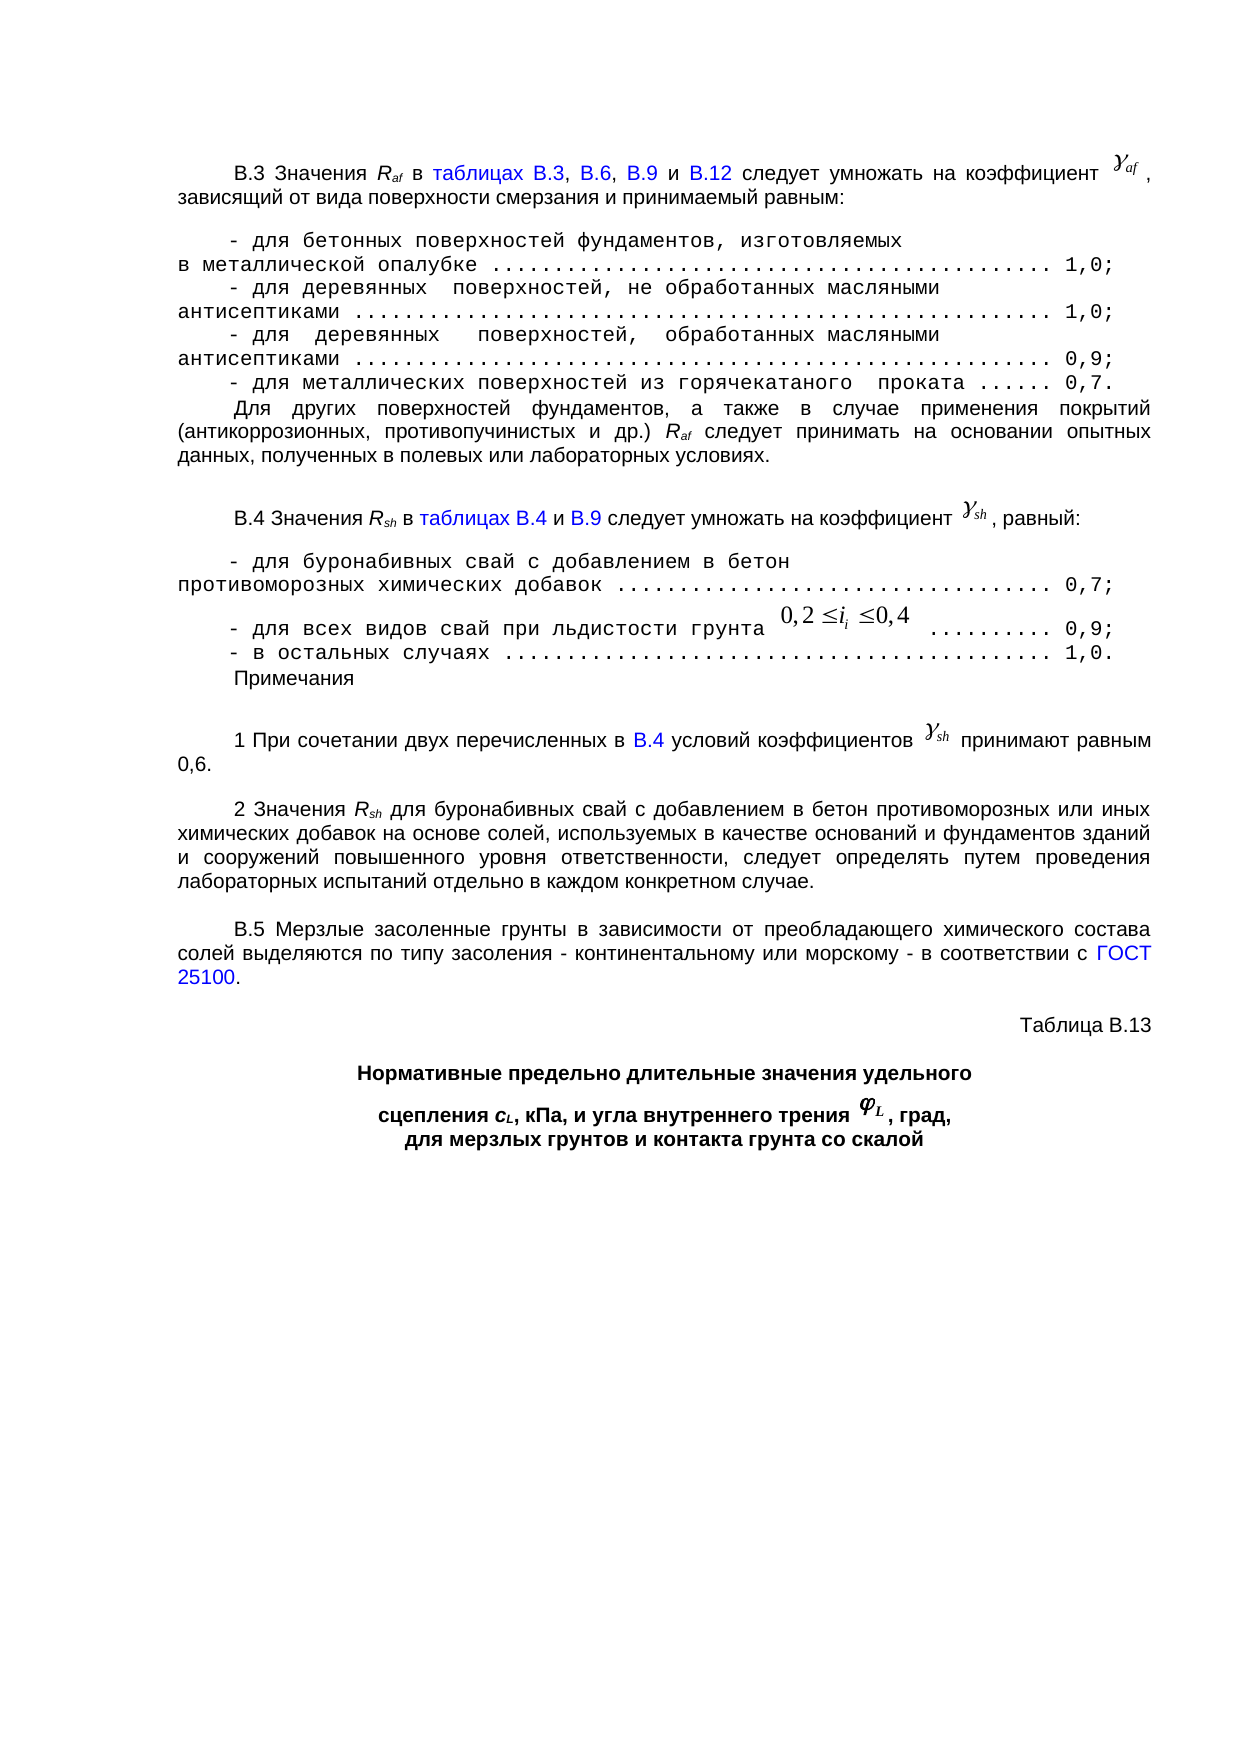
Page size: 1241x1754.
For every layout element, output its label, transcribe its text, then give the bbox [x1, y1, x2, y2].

text антисептиками ........................................................ 0,9; [177, 348, 1152, 372]
text - для металлических поверхностей из горячекатаного проката ...... 0,7. [177, 372, 1152, 395]
text сцепления cL, кПа, и угла внутреннего трения , град, [177, 1084, 1152, 1126]
text противоморозных химических добавок ................................... 0,7; [177, 574, 1152, 598]
text 2 Значения Rsh для буронабивных свай с добавлением в бетон противоморозных или иных химических добавок на основе солей, используемых в качестве оснований и фундаментов зданий и сооружений повышенного уровня ответственности, следует определять путем проведения лабораторных испытаний отдельно в каждом конкретном случае. [177, 797, 1152, 893]
text - в остальных случаях ............................................ 1,0. [177, 642, 1152, 666]
text антисептиками ........................................................ 1,0; [177, 301, 1152, 324]
text 1 При сочетании двух перечисленных в В.4 условий коэффициентов принимают равным 0,6. [177, 710, 1152, 776]
text для мерзлых грунтов и контакта грунта со скалой [177, 1126, 1152, 1150]
text в металлической опалубке ............................................. 1,0; [177, 253, 1152, 277]
text - для бетонных поверхностей фундаментов, изготовляемых [177, 230, 1152, 253]
text Примечания [177, 666, 1152, 689]
text - для деревянных поверхностей, обработанных масляными [177, 324, 1152, 348]
text В.3 Значения Raf в таблицах В.3, В.6, В.9 и В.12 следует умножать на коэффициент , зависящий от вида поверхности смерзания и принимаемый равным: [177, 142, 1152, 209]
text В.5 Мерзлые засоленные грунты в зависимости от преобладающего химического состава солей выделяются по типу засоления - континентальному или морскому - в соответствии с ГОСТ 25100. [177, 917, 1152, 989]
text Для других поверхностей фундаментов, а также в случае применения покрытий (антикоррозионных, противопучинистых и др.) Raf следует принимать на основании опытных данных, полученных в полевых или лабораторных условиях. [177, 395, 1152, 467]
text - для деревянных поверхностей, не обработанных масляными [177, 277, 1152, 301]
text - для буронабивных свай с добавлением в бетон [177, 551, 1152, 574]
text Таблица В.13 [177, 1013, 1152, 1037]
text - для всех видов свай при льдистости грунта .......... 0,9; [177, 598, 1152, 642]
text В.4 Значения Rsh в таблицах В.4 и В.9 следует умножать на коэффициент , равный: [177, 488, 1152, 530]
text Нормативные предельно длительные значения удельного [177, 1061, 1152, 1084]
